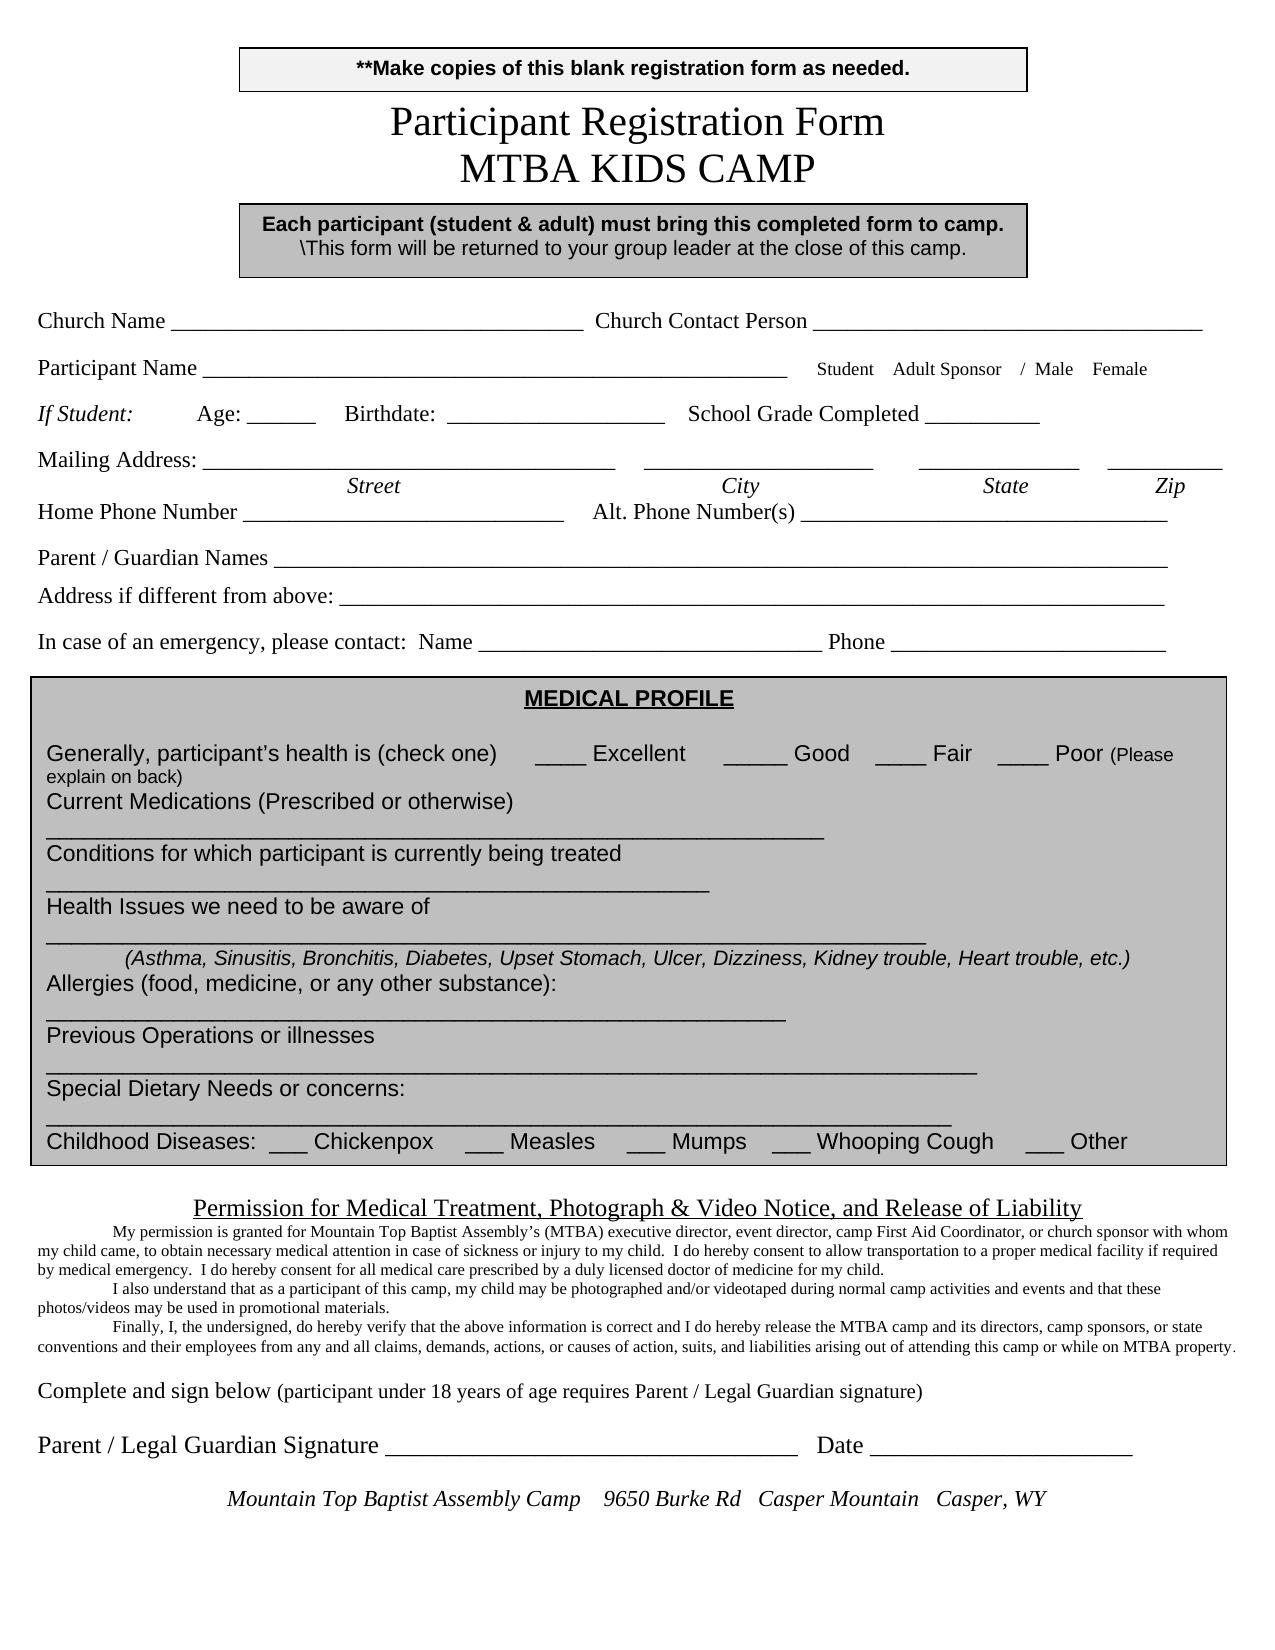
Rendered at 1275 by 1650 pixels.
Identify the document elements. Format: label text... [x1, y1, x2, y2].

text Participant Registration Form [37, 96, 1237, 144]
text Complete and sign below (participant under 18 years of age requires Parent / Legal Guardian signature) [37, 1377, 1237, 1403]
text Home Phone Number ____________________________ Alt. Phone Number(s) ________________________________ [37, 498, 1237, 525]
text In case of an emergency, please contact: Name ______________________________ Phone ________________________ [37, 628, 1237, 654]
text Parent / Legal Guardian Signature _________________________________ Date _____________________ [37, 1430, 1237, 1459]
text MTBA KIDS CAMP [37, 144, 1237, 192]
text Church Name ____________________________________ Church Contact Person __________________________________ [37, 307, 1237, 333]
text Participant Name ___________________________________________________ ⁮ Student ⁬ Adult Sponsor / ⁯ Male ⁫ Female [37, 352, 1237, 381]
text Permission for Medical Treatment, Photograph & Video Notice, and Release of Liability [37, 1193, 1237, 1221]
text I also understand that as a participant of this camp, my child may be photographed and/or videotaped during normal camp activities and events and that these photos/videos may be used in promotional materials. [37, 1279, 1237, 1317]
text Finally, I, the undersigned, do hereby verify that the above information is correct and I do hereby release the MTBA camp and its directors, camp sponsors, or state conventions and their employees from any and all claims, demands, actions, or causes of action, suits, and liabilities arising out of attending this camp or while on MTBA property. [37, 1317, 1237, 1356]
text Parent / Guardian Names ______________________________________________________________________________ [37, 544, 1237, 570]
text Mountain Top Baptist Assembly Camp 9650 Burke Rd Casper Mountain Casper, WY [37, 1485, 1237, 1511]
text Address if different from above: ________________________________________________________________________ [37, 582, 1237, 609]
text If Student: Age: ______ Birthdate: ___________________ School Grade Completed __________ [37, 400, 1237, 427]
text Street City State Zip [37, 472, 1237, 498]
text Mailing Address: ____________________________________ ____________________ ______________ __________ [37, 446, 1237, 472]
text My permission is granted for Mountain Top Baptist Assembly’s (MTBA) executive director, event director, camp First Aid Coordinator, or church sponsor with whom my child came, to obtain necessary medical attention in case of sickness or injury to my child. I do hereby consent to allow transportation to a proper medical facility if required by medical emergency. I do hereby consent for all medical care prescribed by a duly licensed doctor of medicine for my child. [37, 1221, 1237, 1279]
